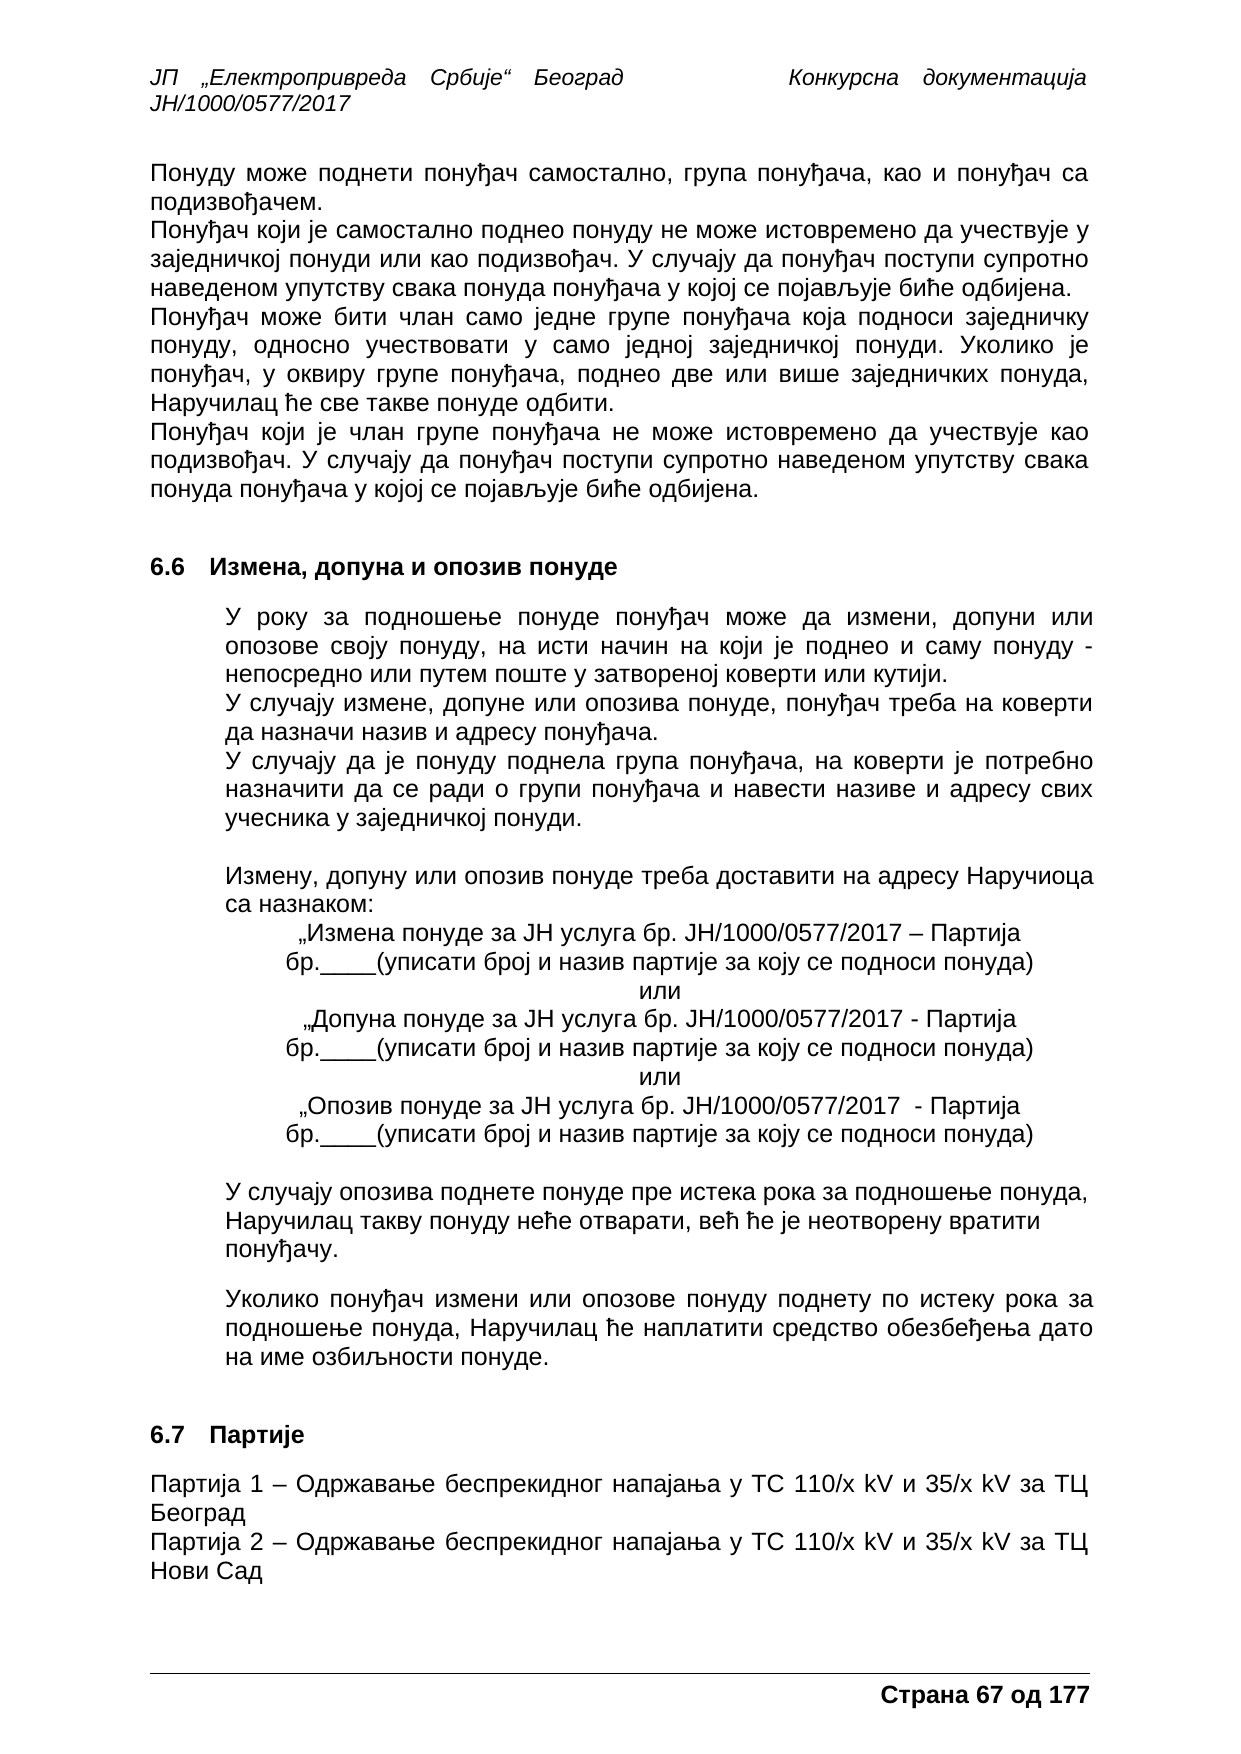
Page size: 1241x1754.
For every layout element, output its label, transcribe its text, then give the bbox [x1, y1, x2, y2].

text Партија 2 – Oдржавањe беспрекидног напајања у ТС 110/x kV и 35/x kV за ТЦ Нови Сад [150, 1527, 1090, 1584]
text Уколико понуђач измени или опозове понуду поднету по истеку рока за подношење понуда, Наручилац ће наплатити средство обезбеђења дато на име озбиљности понуде. [225, 1284, 1095, 1370]
text Понуђач који је самостално поднео понуду не може истовремено да учествује у заједничкој понуди или као подизвођач. У случају да понуђач поступи супротно наведеном упутству свака понуда понуђача у којој се појављује биће одбијена. [150, 215, 1090, 301]
text „Допуна понуде за ЈН услуга бр. ЈН/1000/0577/2017 - Партија бр.____(уписати број и назив партије за коју се подноси понуда) [225, 1004, 1095, 1062]
text или [225, 976, 1095, 1004]
text У случају да је понуду поднела група понуђача, на коверти је потребно назначити да се ради о групи понуђача и навести називе и адресу свих учесника у заједничкој понуди. [225, 746, 1095, 832]
text У случају опозива поднете понуде пре истека рока за подношење понуда, Наручилац такву понуду неће отварати, већ ће је неотворену вратити понуђачу. [225, 1177, 1095, 1263]
list Измена, допуна и опозив понуде [150, 552, 1090, 581]
text Понуђач који је члан групе понуђача не може истовремено да учествује као подизвођач. У случају да понуђач поступи супротно наведеном упутству свака понуда понуђача у којој се појављује биће одбијена. [150, 416, 1090, 503]
text У року за подношење понуде понуђач може да измени, допуни или опозове своју понуду, на исти начин на који је поднео и саму понуду - непосредно или путем поште у затвореној коверти или кутији. [225, 602, 1095, 688]
list Партије [150, 1420, 1090, 1448]
text „Измена понуде за ЈН услуга бр. ЈН/1000/0577/2017 – Партија бр.____(уписати број и назив партије за коју се подноси понуда) [225, 918, 1095, 976]
text Понуђач може бити члан само једне групе понуђача која подноси заједничку понуду, односно учествовати у само једној заједничкој понуди. Уколико је понуђач, у оквиру групе понуђача, поднео две или више заједничких понуда, Наручилац ће све такве понуде одбити. [150, 301, 1090, 416]
text Измену, допуну или опозив понуде треба доставити на адресу Наручиоца са назнаком: [225, 861, 1095, 918]
text Партија 1 – Oдржавањe беспрекидног напајања у ТС 110/x kV и 35/x kV за ТЦ Београд [150, 1469, 1090, 1527]
text „Опозив понуде за ЈН услуга бр. ЈН/1000/0577/2017 - Партија бр.____(уписати број и назив партије за коју се подноси понуда) [225, 1091, 1095, 1148]
text Понуду може поднети понуђач самостално, група понуђача, као и понуђач са подизвођачем. [150, 158, 1090, 215]
text У случају измене, допуне или опозива понуде, понуђач треба на коверти да назначи назив и адресу понуђача. [225, 688, 1095, 746]
text или [225, 1062, 1095, 1091]
